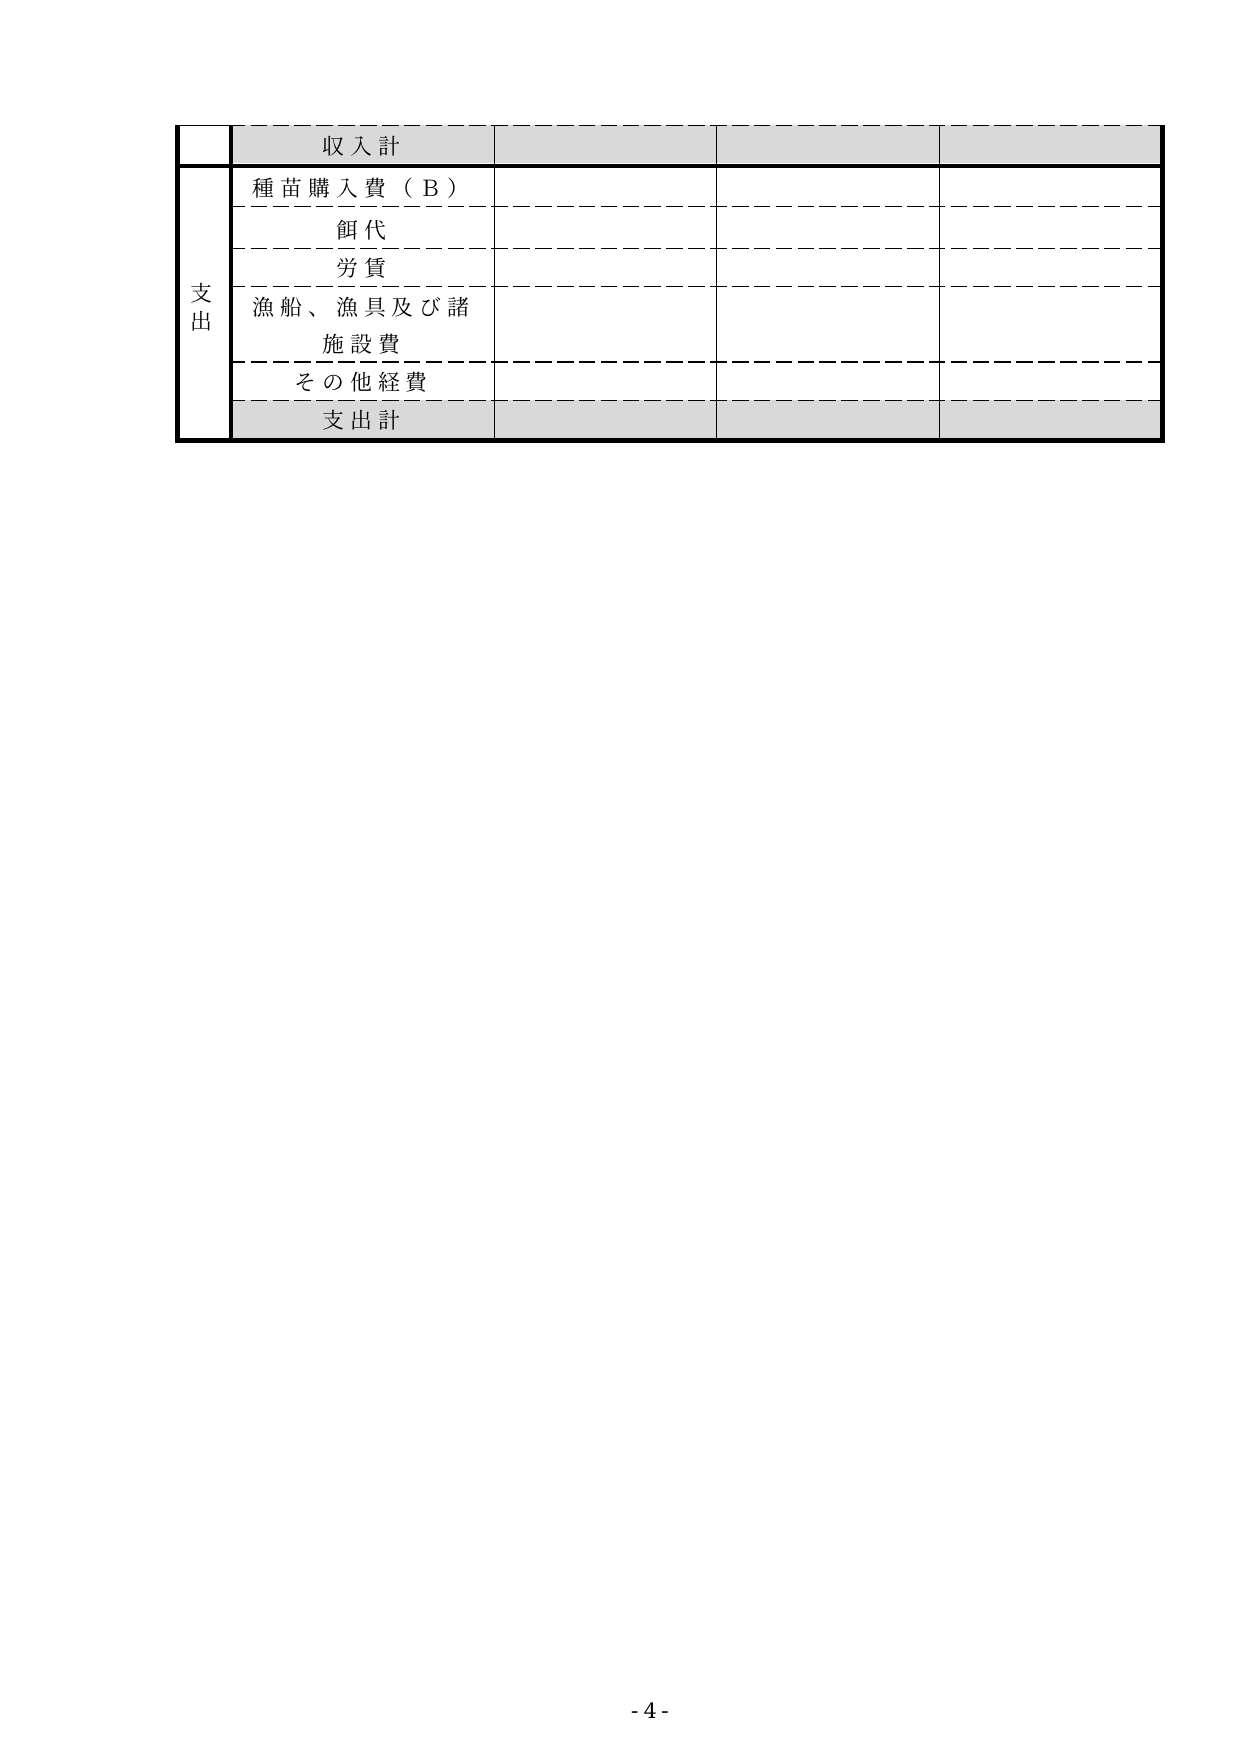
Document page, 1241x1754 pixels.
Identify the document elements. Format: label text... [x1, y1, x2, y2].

table_cell 収入計 [233, 125, 494, 163]
table_cell [717, 125, 939, 163]
table_cell [940, 248, 1160, 286]
table_cell その他経費 [233, 361, 494, 400]
table_cell [495, 361, 716, 400]
table_cell 漁船、漁具及び諸施設費 [233, 286, 494, 361]
table_cell [717, 248, 939, 286]
table_cell 餌代 [233, 206, 494, 247]
table_cell [495, 168, 716, 206]
table_cell [495, 248, 716, 286]
table_cell [717, 286, 939, 361]
table_cell [717, 206, 939, 247]
table_cell 労賃 [233, 248, 494, 286]
table_cell [940, 286, 1160, 361]
table_cell [940, 400, 1160, 438]
table_cell [717, 400, 939, 438]
table_cell [717, 361, 939, 400]
table_cell [495, 286, 716, 361]
table_cell 種苗購入費（Ｂ） [233, 168, 494, 206]
table_cell [495, 400, 716, 438]
table_cell 支出 [180, 168, 229, 438]
table_cell [717, 168, 939, 206]
table_cell [940, 206, 1160, 247]
table_cell [495, 125, 716, 163]
table_cell [940, 125, 1160, 163]
table_cell 支出計 [233, 400, 494, 438]
table_cell [495, 206, 716, 247]
table_cell [940, 361, 1160, 400]
table_cell [940, 168, 1160, 206]
